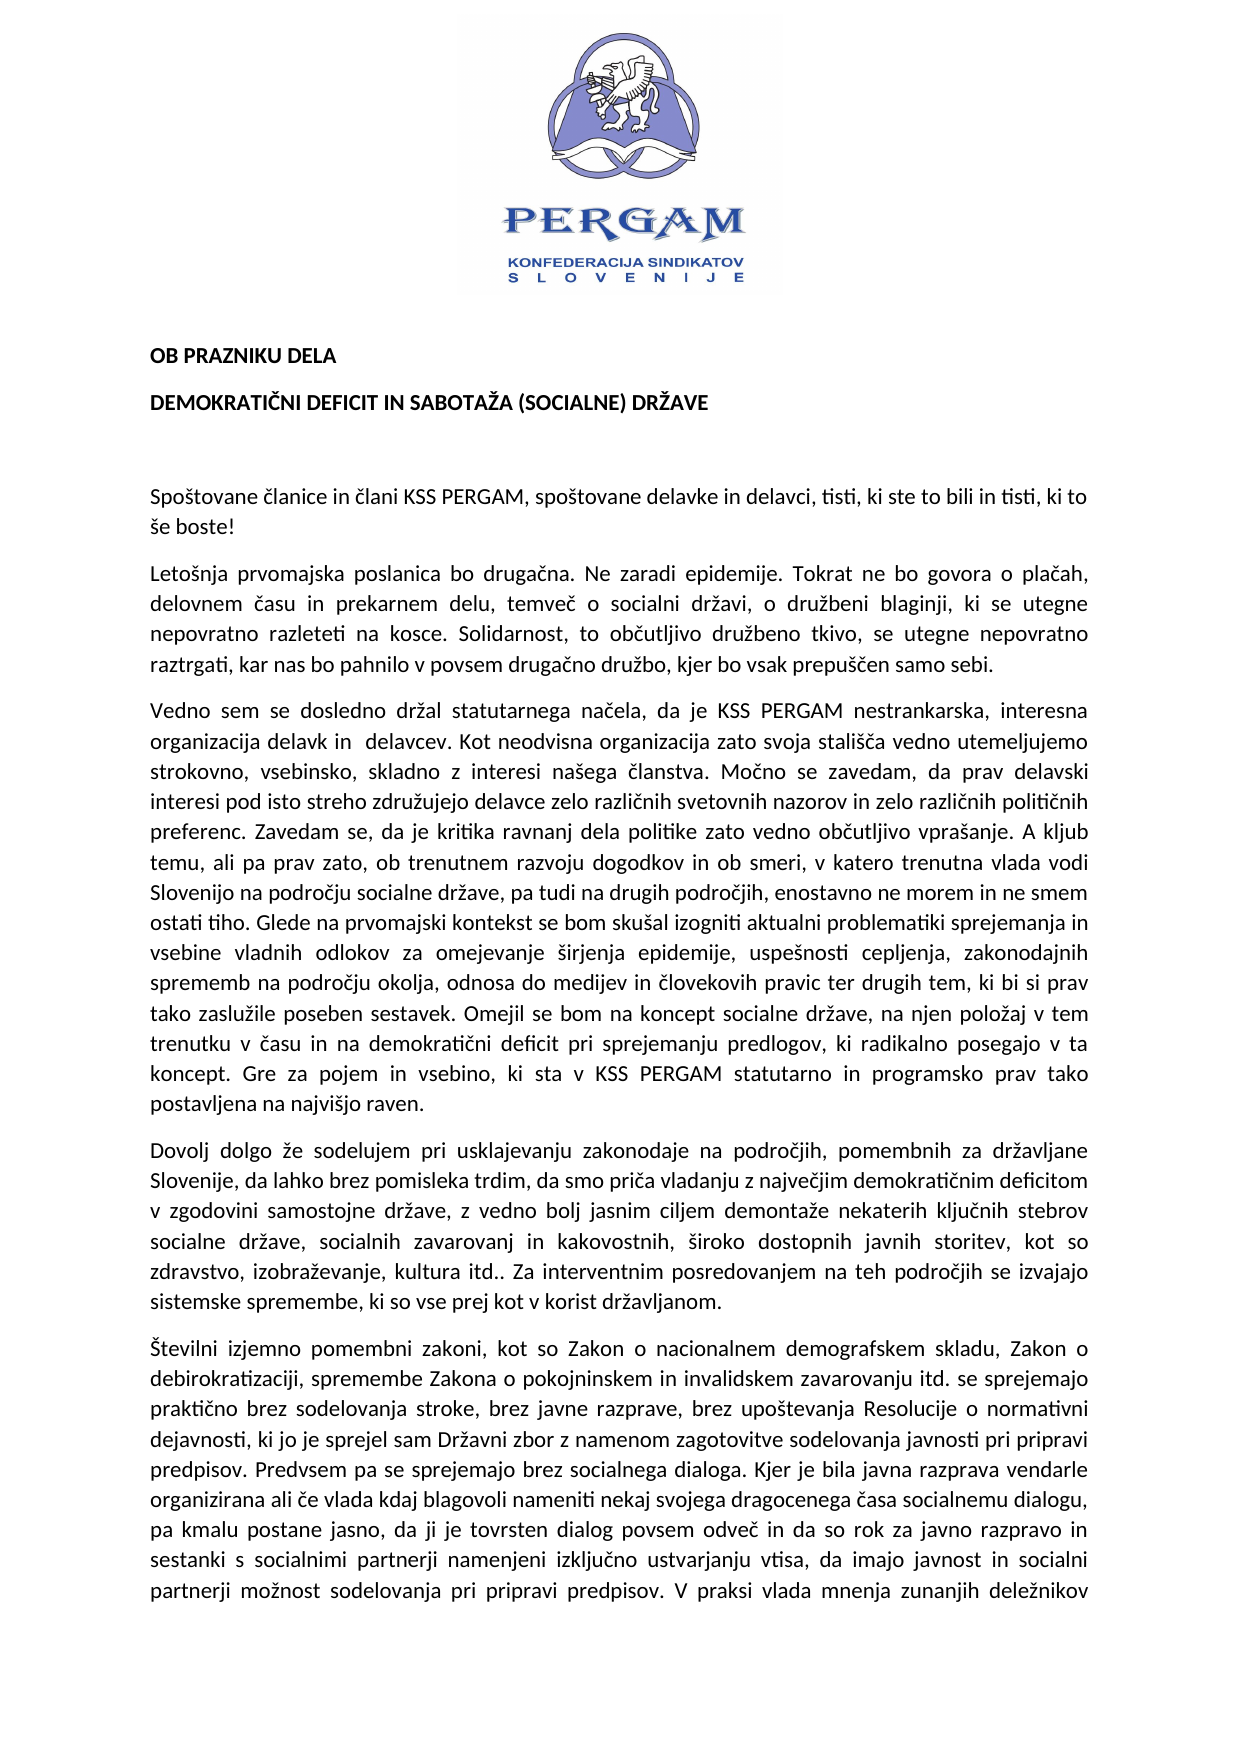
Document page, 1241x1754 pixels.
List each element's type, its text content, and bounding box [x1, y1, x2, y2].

text Vedno sem se dosledno držal statutarnega načela, da je KSS PERGAM nestrankarska, interesna organizacija delavk in delavcev. Kot neodvisna organizacija zato svoja stališča vedno utemeljujemo strokovno, vsebinsko, skladno z interesi našega članstva. Močno se zavedam, da prav delavski interesi pod isto streho združujejo delavce zelo različnih svetovnih nazorov in zelo različnih političnih preferenc. Zavedam se, da je kritika ravnanj dela politike zato vedno občutljivo vprašanje. A kljub temu, ali pa prav zato, ob trenutnem razvoju dogodkov in ob smeri, v katero trenutna vlada vodi Slovenijo na področju socialne države, pa tudi na drugih področjih, enostavno ne morem in ne smem ostati tiho. Glede na prvomajski kontekst se bom skušal izogniti aktualni problematiki sprejemanja in vsebine vladnih odlokov za omejevanje širjenja epidemije, uspešnosti cepljenja, zakonodajnih sprememb na področju okolja, odnosa do medijev in človekovih pravic ter drugih tem, ki bi si prav tako zaslužile poseben sestavek. Omejil se bom na koncept socialne države, na njen položaj v tem trenutku v času in na demokratični deficit pri sprejemanju predlogov, ki radikalno posegajo v ta koncept. Gre za pojem in vsebino, ki sta v KSS PERGAM statutarno in programsko prav tako postavljena na najvišjo raven. [150, 697, 1090, 1117]
text OB PRAZNIKU DELA [150, 341, 1090, 369]
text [150, 1334, 1090, 1604]
text Spoštovane članice in člani KSS PERGAM, spoštovane delavke in delavci, tisti, ki ste to bili in tisti, ki to še boste! [150, 482, 1090, 540]
text Dovolj dolgo že sodelujem pri usklajevanju zakonodaje na področjih, pomembnih za državljane Slovenije, da lahko brez pomisleka trdim, da smo priča vladanju z največjim demokratičnim deficitom v zgodovini samostojne države, z vedno bolj jasnim ciljem demontaže nekaterih ključnih stebrov socialne države, socialnih zavarovanj in kakovostnih, široko dostopnih javnih storitev, kot so zdravstvo, izobraževanje, kultura itd.. Za interventnim posredovanjem na teh področjih se izvajajo sistemske spremembe, ki so vse prej kot v korist državljanom. [150, 1136, 1090, 1315]
text DEMOKRATIČNI DEFICIT IN SABOTAŽA (SOCIALNE) DRŽAVE [150, 388, 1090, 416]
picture [456, 14, 784, 295]
text Letošnja prvomajska poslanica bo drugačna. Ne zaradi epidemije. Tokrat ne bo govora o plačah, delovnem času in prekarnem delu, temveč o socialni državi, o družbeni blaginji, ki se utegne nepovratno razleteti na kosce. Solidarnost, to občutljivo družbeno tkivo, se utegne nepovratno raztrgati, kar nas bo pahnilo v povsem drugačno družbo, kjer bo vsak prepuščen samo sebi. [150, 559, 1090, 678]
